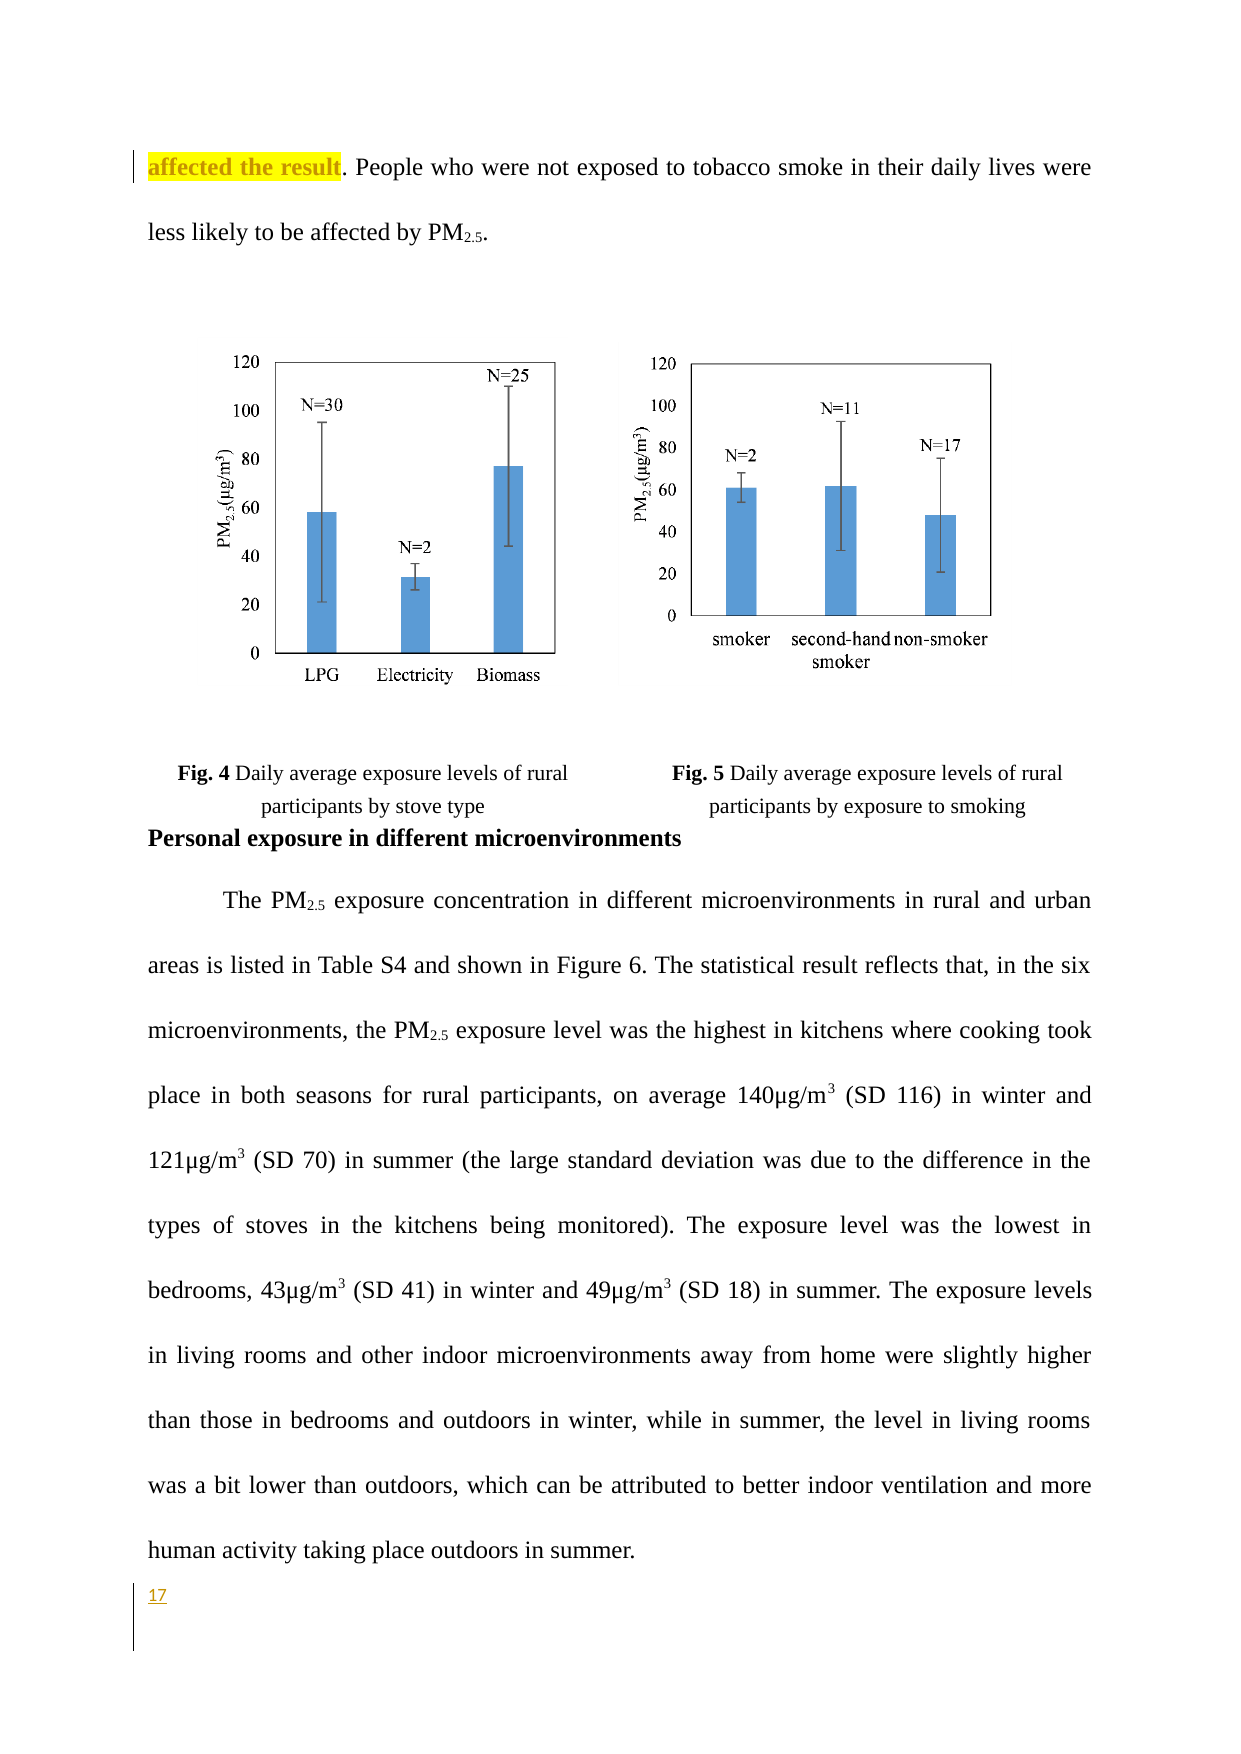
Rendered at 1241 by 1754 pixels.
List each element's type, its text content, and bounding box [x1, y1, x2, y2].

text The PM2.5 exposure concentration in different microenvironments in rural and urban areas is listed in Table S4 and shown in Figure 6. The statistical result reflects that, in the six microenvironments, the PM2.5 exposure level was the highest in kitchens where cooking took place in both seasons for rural participants, on average 140μg/m3 (SD 116) in winter and 121μg/m3 (SD 70) in summer (the large standard deviation was due to the difference in the types of stoves in the kitchens being monitored). The exposure level was the lowest in bedrooms, 43μg/m3 (SD 41) in winter and 49μg/m3 (SD 18) in summer. The exposure levels in living rooms and other indoor microenvironments away from home were slightly higher than those in bedrooms and outdoors in winter, while in summer, the level in living rooms was a bit lower than outdoors, which can be attributed to better indoor ventilation and more human activity taking place outdoors in summer. [148, 883, 1092, 1565]
text Fig. 4 Daily average exposure levels of rural participants by stove type [148, 757, 598, 822]
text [148, 150, 1092, 248]
text Fig. 5 Daily average exposure levels of rural participants by exposure to smoking [642, 757, 1092, 822]
picture [197, 337, 568, 686]
subtitle Personal exposure in different microenvironments [148, 822, 1092, 854]
picture [618, 342, 1012, 686]
